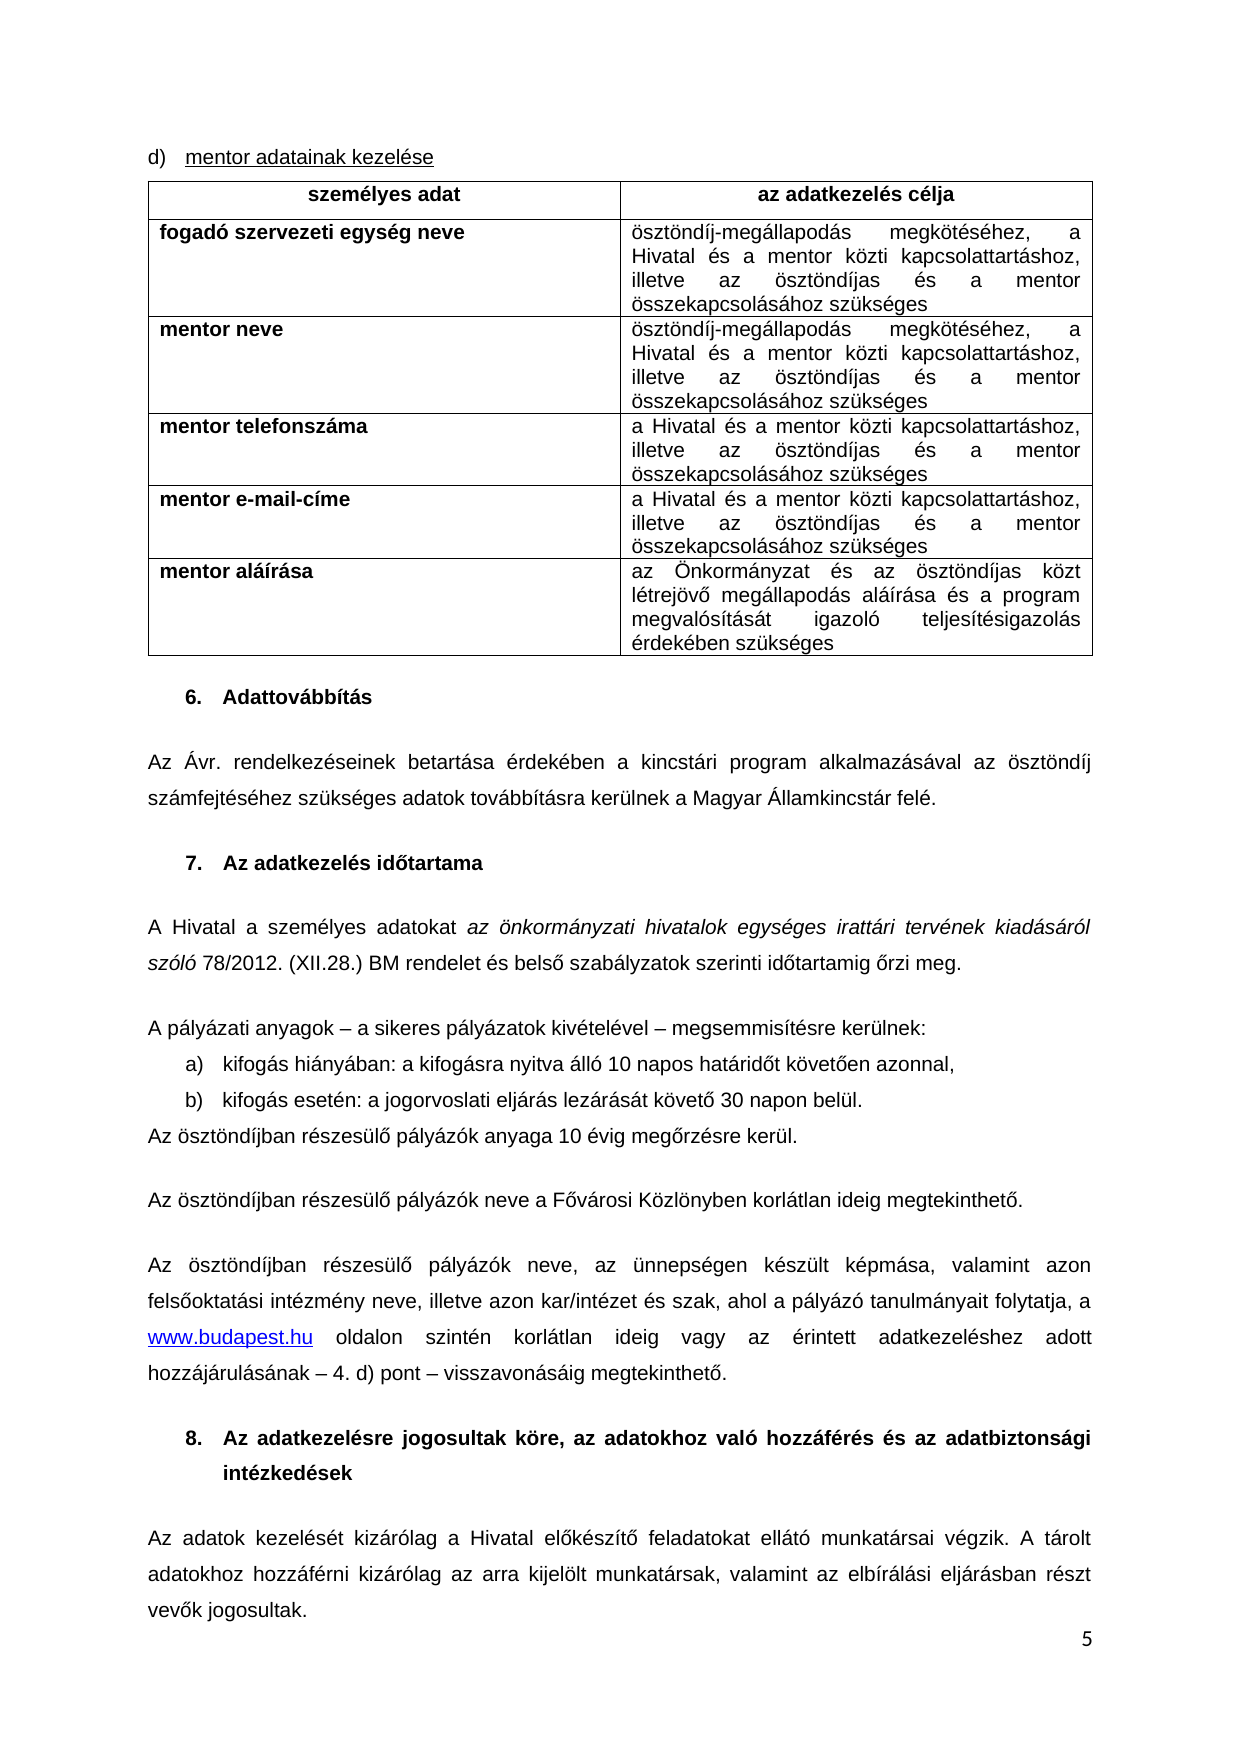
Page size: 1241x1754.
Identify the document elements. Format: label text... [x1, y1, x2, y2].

list Az adatkezelés időtartama [185, 850, 1093, 874]
table_cell a Hivatal és a mentor közti kapcsolattartáshoz, illetve az ösztöndíjas és a mentor összekapcsolásához szükséges [621, 486, 1092, 558]
table_cell fogadó szervezeti egység neve [149, 220, 620, 316]
list Adattovábbítás [185, 685, 1093, 709]
table_cell az Önkormányzat és az ösztöndíjas közt létrejövő megállapodás aláírása és a program megvalósítását igazoló teljesítésigazolás érdekében szükséges [621, 559, 1092, 655]
text Az adatok kezelését kizárólag a Hivatal előkészítő feladatokat ellátó munkatársai végzik. A tárolt adatokhoz hozzáférni kizárólag az arra kijelölt munkatársak, valamint az elbírálási eljárásban részt vevők jogosultak. [148, 1526, 1093, 1622]
table_header személyes adat [149, 182, 620, 219]
table_cell mentor neve [149, 317, 620, 412]
text Az ösztöndíjban részesülő pályázók neve a Fővárosi Közlönyben korlátlan ideig megtekinthető. [148, 1188, 1093, 1212]
table_cell a Hivatal és a mentor közti kapcsolattartáshoz, illetve az ösztöndíjas és a mentor összekapcsolásához szükséges [621, 414, 1092, 485]
table_cell mentor e-mail-címe [149, 486, 620, 558]
text A pályázati anyagok – a sikeres pályázatok kivételével – megsemmisítésre kerülnek: [148, 1016, 1093, 1039]
table_cell mentor telefonszáma [149, 414, 620, 485]
text A Hivatal a személyes adatokat az önkormányzati hivatalok egységes irattári tervének kiadásáról szóló 78/2012. (XII.28.) BM rendelet és belső szabályzatok szerinti időtartamig őrzi meg. [148, 915, 1093, 975]
list kifogás esetén: a jogorvoslati eljárás lezárását követő 30 napon belül. [185, 1087, 1093, 1111]
table_header az adatkezelés célja [621, 182, 1092, 219]
text Az Ávr. rendelkezéseinek betartása érdekében a kincstári program alkalmazásával az ösztöndíj számfejtéséhez szükséges adatok továbbításra kerülnek a Magyar Államkincstár felé. [148, 750, 1093, 809]
text Az ösztöndíjban részesülő pályázók neve, az ünnepségen készült képmása, valamint azon felsőoktatási intézmény neve, illetve azon kar/intézet és szak, ahol a pályázó tanulmányait folytatja, a www.budapest.hu oldalon szintén korlátlan ideig vagy az érintett adatkezeléshez adott hozzájárulásának – 4. d) pont – visszavonásáig megtekinthető. [148, 1253, 1093, 1384]
table_cell mentor aláírása [149, 559, 620, 655]
list Az adatkezelésre jogosultak köre, az adatokhoz való hozzáférés és az adatbiztonsági intézkedések [185, 1425, 1093, 1485]
table_cell ösztöndíj-megállapodás megkötéséhez, a Hivatal és a mentor közti kapcsolattartáshoz, illetve az ösztöndíjas és a mentor összekapcsolásához szükséges [621, 220, 1092, 316]
list kifogás hiányában: a kifogásra nyitva álló 10 napos határidőt követően azonnal, [185, 1052, 1093, 1076]
list mentor adatainak kezelése [148, 145, 1093, 169]
text Az ösztöndíjban részesülő pályázók anyaga 10 évig megőrzésre kerül. [148, 1123, 1093, 1147]
table_cell ösztöndíj-megállapodás megkötéséhez, a Hivatal és a mentor közti kapcsolattartáshoz, illetve az ösztöndíjas és a mentor összekapcsolásához szükséges [621, 317, 1092, 412]
